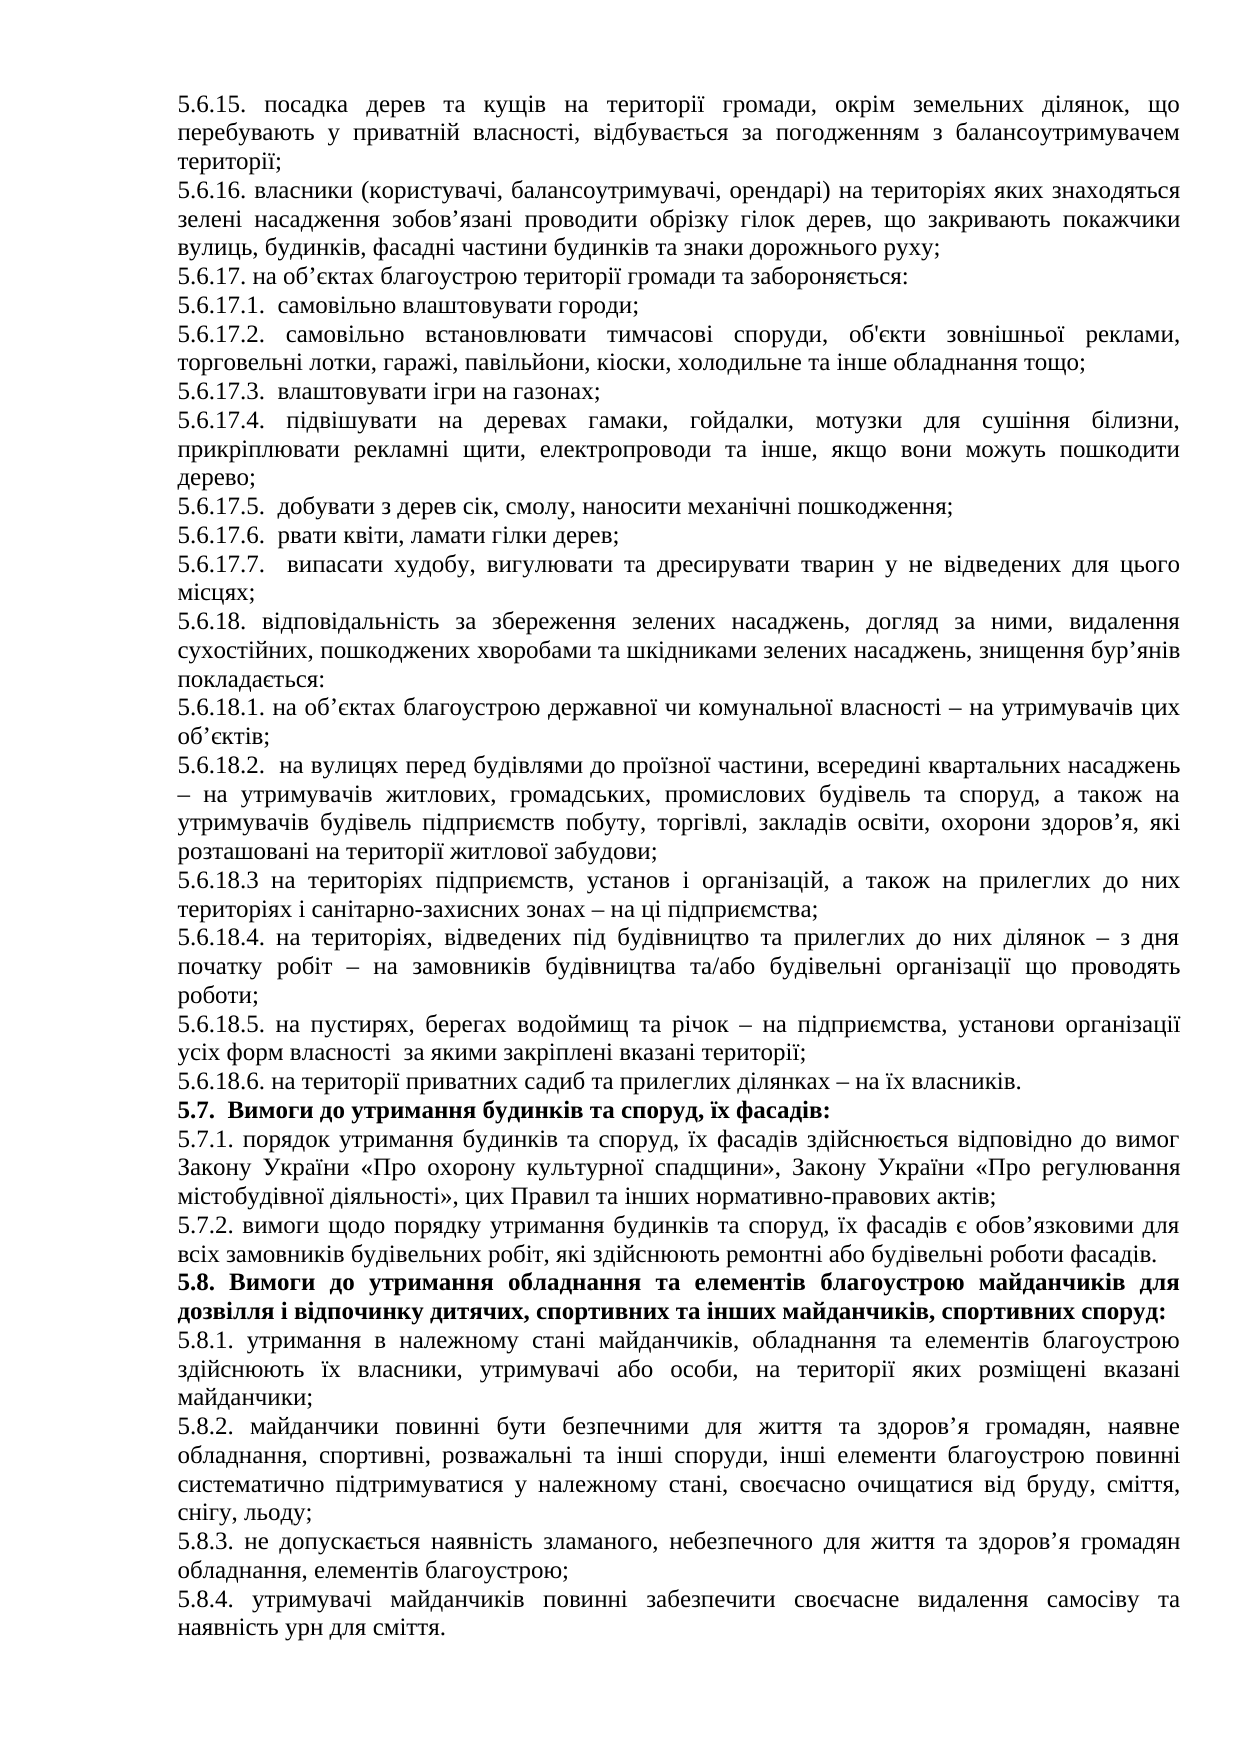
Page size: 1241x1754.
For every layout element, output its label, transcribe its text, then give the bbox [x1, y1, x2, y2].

text 5.6.17.2. самовільно встановлювати тимчасові споруди, об'єкти зовнішньої реклами, торговельні лотки, гаражі, павільйони, кіоски, холодильне та інше обладнання тощо; [177, 319, 1181, 376]
text 5.6.17.7. випасати худобу, вигулювати та дресирувати тварин у не відведених для цього місцях; [177, 549, 1181, 606]
text 5.6.18.1. на об’єктах благоустрою державної чи комунальної власності – на утримувачів цих об’єктів; [177, 692, 1181, 750]
text 5.6.16. власники (користувачі, балансоутримувачі, орендарі) на територіях яких знаходяться зелені насадження зобов’язані проводити обрізку гілок дерев, що закривають покажчики вулиць, будинків, фасадні частини будинків та знаки дорожнього руху; [177, 175, 1181, 261]
text 5.6.17.4. підвішувати на деревах гамаки, гойдалки, мотузки для сушіння білизни, прикріплювати рекламні щити, електропроводи та інше, якщо вони можуть пошкодити дерево; [177, 405, 1181, 491]
text 5.6.18.5. на пустирях, берегах водоймищ та річок – на підприємства, установи організації усіх форм власності за якими закріплені вказані території; [177, 1009, 1181, 1066]
text 5.6.17.5. добувати з дерев сік, смолу, наносити механічні пошкодження; [177, 491, 1181, 520]
text 5.7.1. порядок утримання будинків та споруд, їх фасадів здійснюється відповідно до вимог Закону України «Про охорону культурної спадщини», Закону України «Про регулювання містобудівної діяльності», цих Правил та інших нормативно-правових актів; [177, 1124, 1181, 1210]
text 5.7.2. вимоги щодо порядку утримання будинків та споруд, їх фасадів є обов’язковими для всіх замовників будівельних робіт, які здійснюють ремонтні або будівельні роботи фасадів. [177, 1210, 1181, 1267]
text 5.6.18.2. на вулицях перед будівлями до проїзної частини, всередині квартальних насаджень – на утримувачів житлових, громадських, промислових будівель та споруд, а також на утримувачів будівель підприємств побуту, торгівлі, закладів освіти, охорони здоров’я, які розташовані на території житлової забудови; [177, 750, 1181, 865]
text 5.7. Вимоги до утримання будинків та споруд, їх фасадів: [177, 1095, 1181, 1124]
text 5.6.17.3. влаштовувати ігри на газонах; [177, 376, 1181, 405]
text 5.6.15. посадка дерев та кущів на території громади, окрім земельних ділянок, що перебувають у приватній власності, відбувається за погодженням з балансоутримувачем території; [177, 89, 1181, 175]
text 5.6.17. на об’єктах благоустрою території громади та забороняється: [177, 261, 1181, 290]
text 5.6.18. відповідальність за збереження зелених насаджень, догляд за ними, видалення сухостійних, пошкоджених хворобами та шкідниками зелених насаджень, знищення бур’янів покладається: [177, 606, 1181, 692]
text 5.8.2. майданчики повинні бути безпечними для життя та здоров’я громадян, наявне обладнання, спортивні, розважальні та інші споруди, інші елементи благоустрою повинні систематично підтримуватися у належному стані, своєчасно очищатися від бруду, сміття, снігу, льоду; [177, 1411, 1181, 1526]
text 5.8.3. не допускається наявність зламаного, небезпечного для життя та здоров’я громадян обладнання, елементів благоустрою; [177, 1526, 1181, 1584]
text 5.6.17.6. рвати квіти, ламати гілки дерев; [177, 520, 1181, 549]
text 5.8.4. утримувачі майданчиків повинні забезпечити своєчасне видалення самосіву та наявність урн для сміття. [177, 1584, 1181, 1641]
text 5.8. Вимоги до утримання обладнання та елементів благоустрою майданчиків для дозвілля і відпочинку дитячих, спортивних та інших майданчиків, спортивних споруд: [177, 1267, 1181, 1325]
text 5.6.17.1. самовільно влаштовувати городи; [177, 290, 1181, 319]
text 5.6.18.3 на територіях підприємств, установ і організацій, а також на прилеглих до них територіях і санітарно-захисних зонах – на ці підприємства; [177, 865, 1181, 922]
text 5.6.18.6. на території приватних садиб та прилеглих ділянках – на їх власників. [177, 1066, 1181, 1095]
text 5.8.1. утримання в належному стані майданчиків, обладнання та елементів благоустрою здійснюють їх власники, утримувачі або особи, на території яких розміщені вказані майданчики; [177, 1325, 1181, 1411]
text 5.6.18.4. на територіях, відведених під будівництво та прилеглих до них ділянок – з дня початку робіт – на замовників будівництва та/або будівельні організації що проводять роботи; [177, 922, 1181, 1009]
